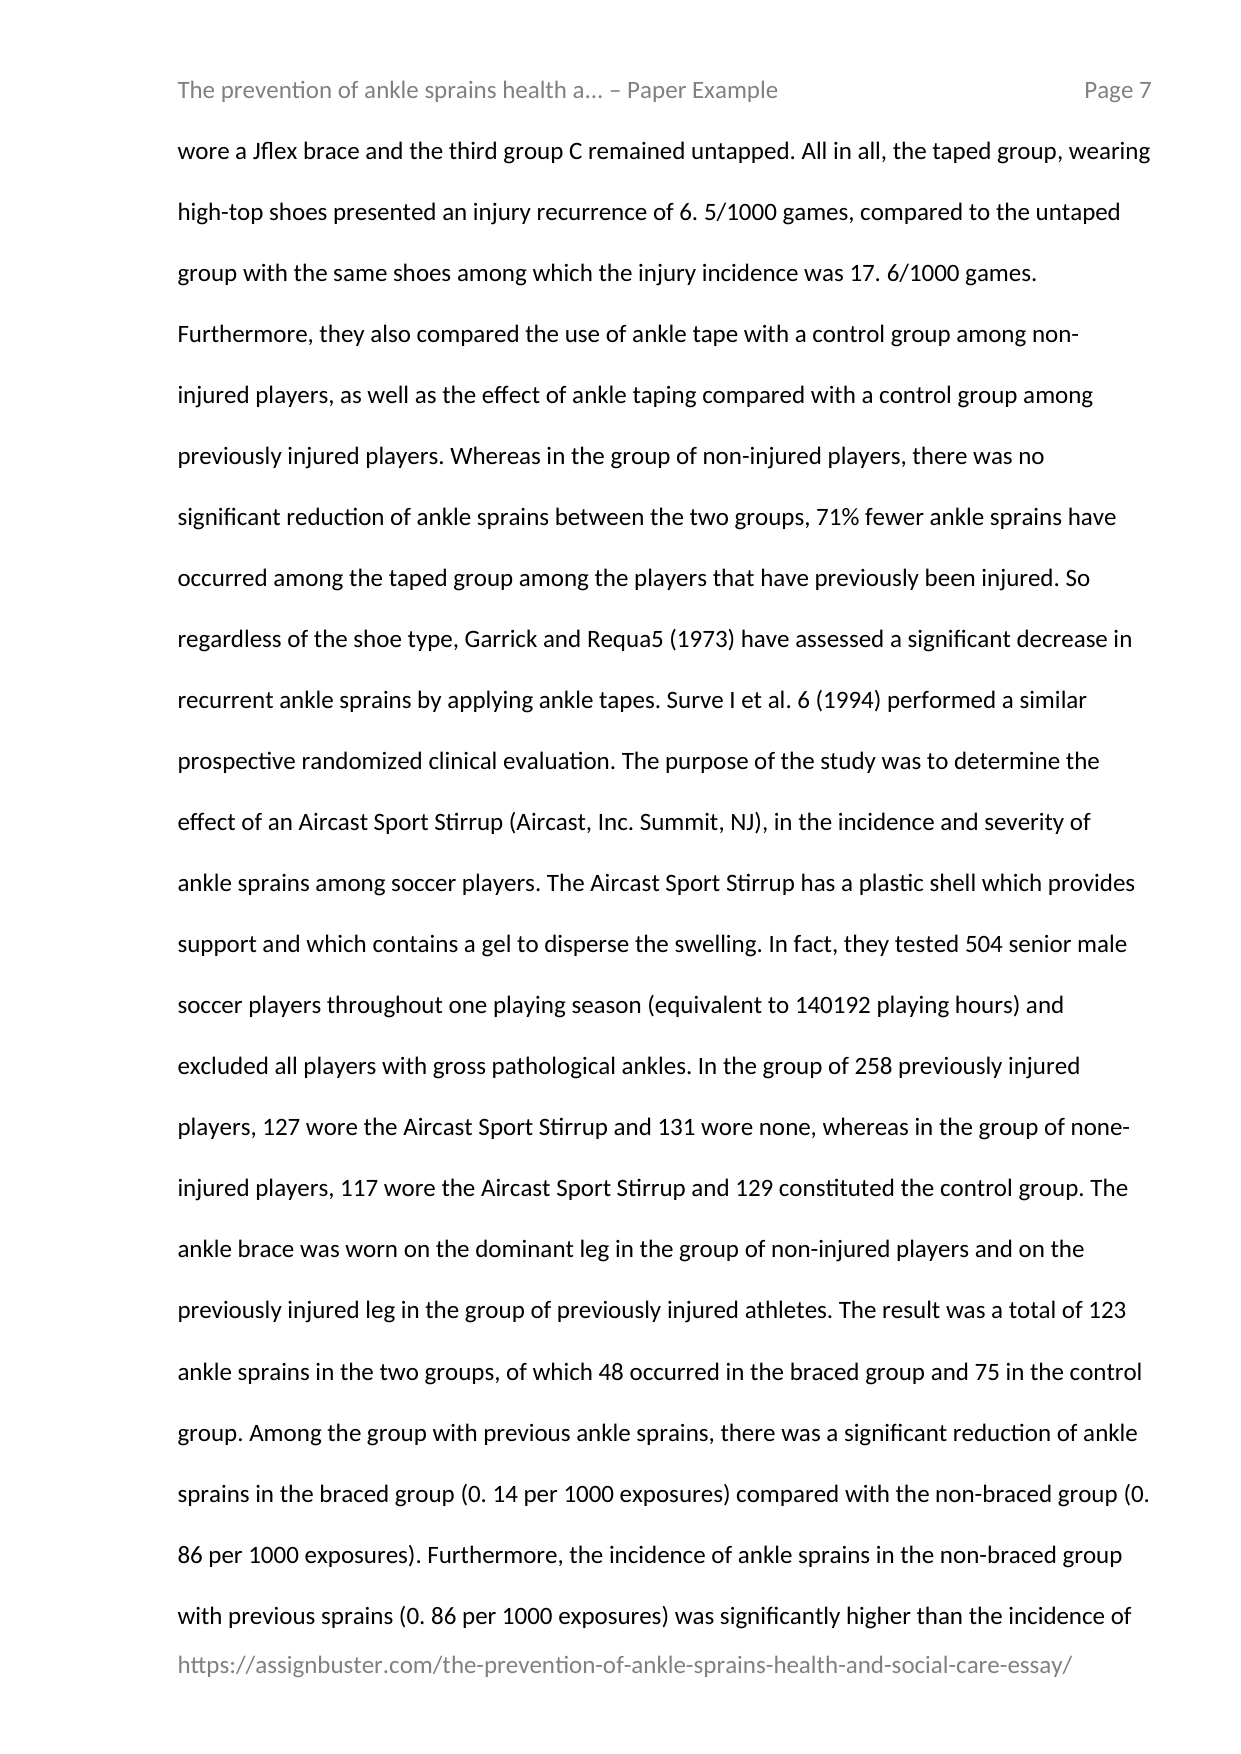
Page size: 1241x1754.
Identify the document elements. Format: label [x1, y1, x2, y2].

text [177, 135, 1152, 1630]
